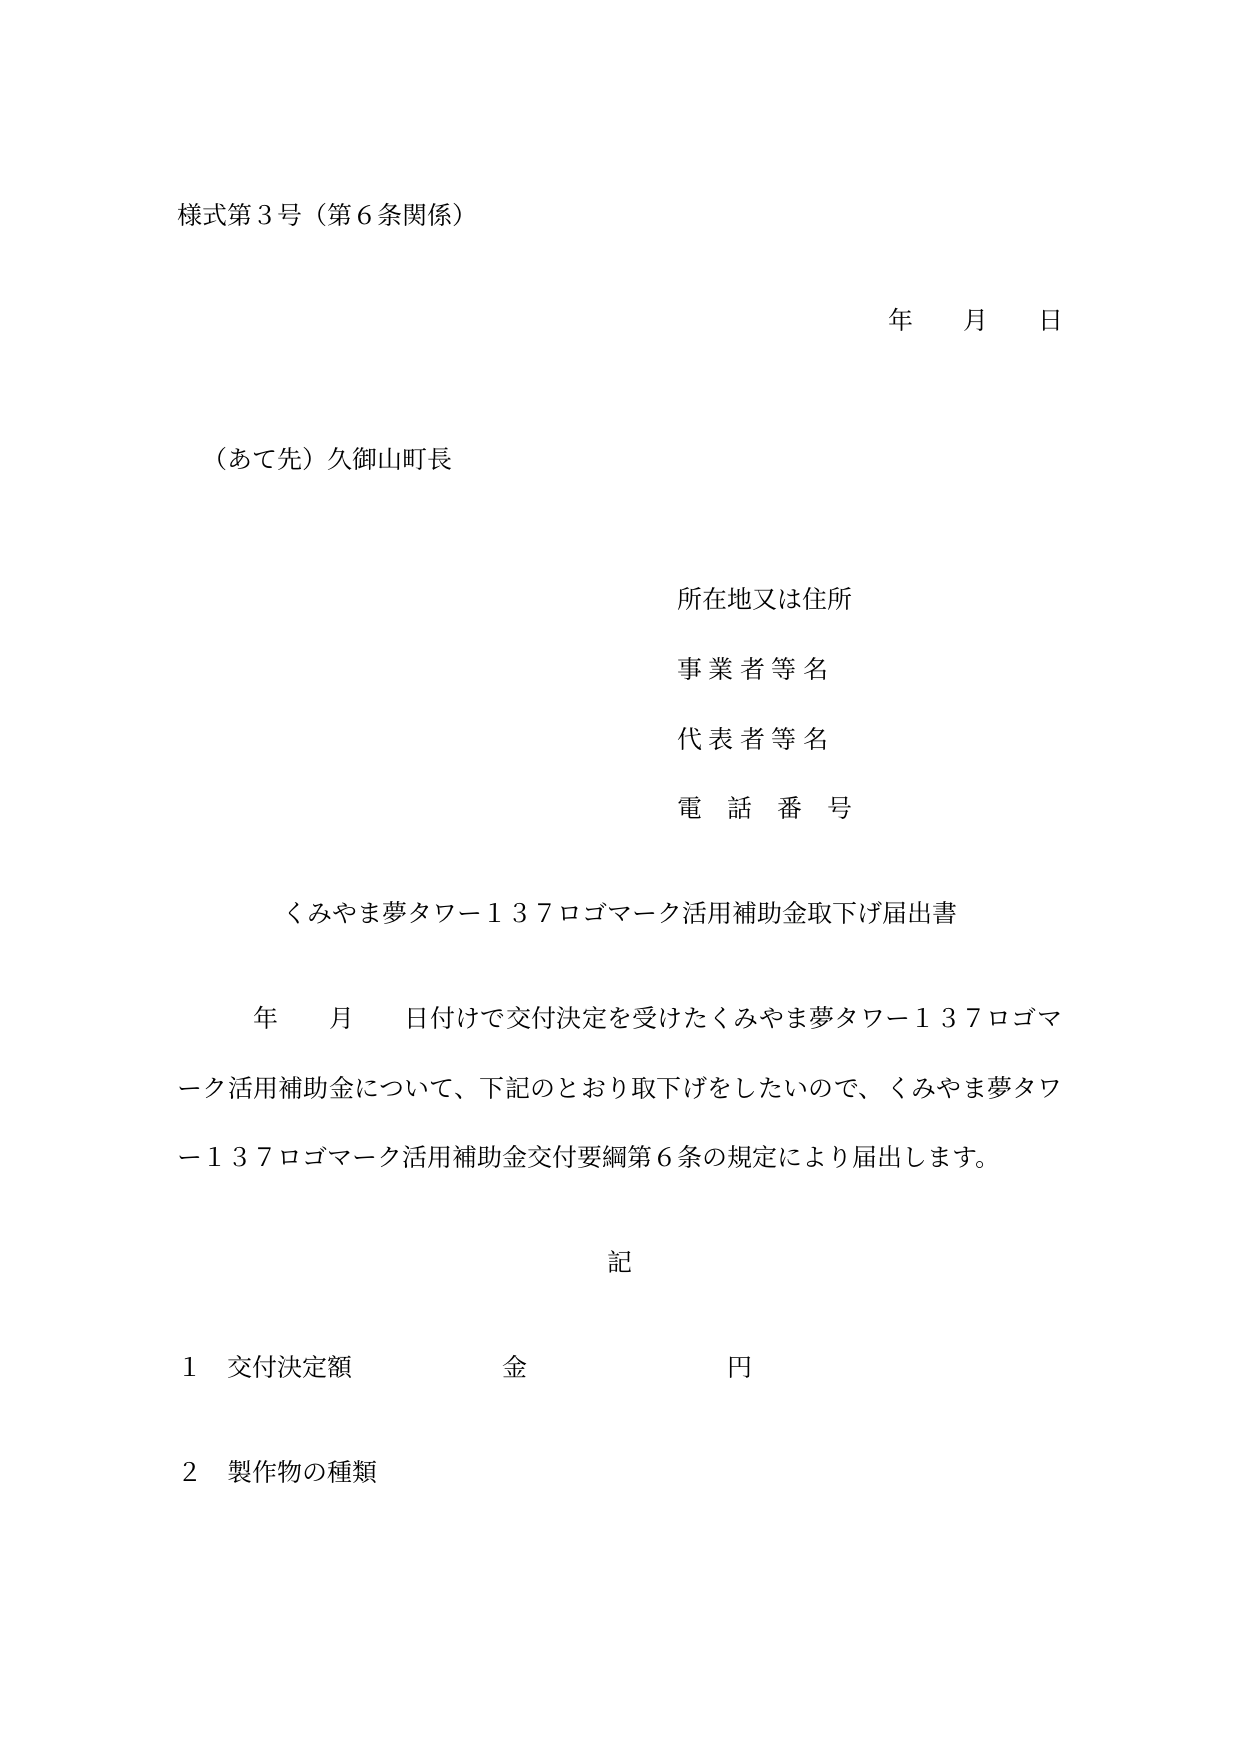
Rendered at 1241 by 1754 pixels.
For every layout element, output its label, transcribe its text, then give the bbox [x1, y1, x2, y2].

text くみやま夢タワー１３７ロゴマーク活用補助金取下げ届出書 [177, 877, 1063, 947]
text 年 月 日付けで交付決定を受けたくみやま夢タワー１３７ロゴマーク活用補助金について、下記のとおり取下げをしたいので、くみやま夢タワー１３７ロゴマーク活用補助金交付要綱第６条の規定により届出します。 [177, 982, 1063, 1191]
text 電 話 番 号 [177, 772, 1063, 842]
text ２ 製作物の種類 [177, 1435, 1063, 1505]
text 代 表 者 等 名 [177, 702, 1063, 772]
text １ 交付決定額 金 円 [177, 1331, 1063, 1400]
text 記 [177, 1226, 1063, 1296]
text 様式第３号（第６条関係） [177, 179, 1063, 249]
text 所在地又は住所 [177, 563, 1063, 633]
text 年 月 日 [177, 284, 1063, 353]
text （あて先）久御山町長 [177, 423, 1063, 493]
text 事 業 者 等 名 [177, 633, 1063, 702]
